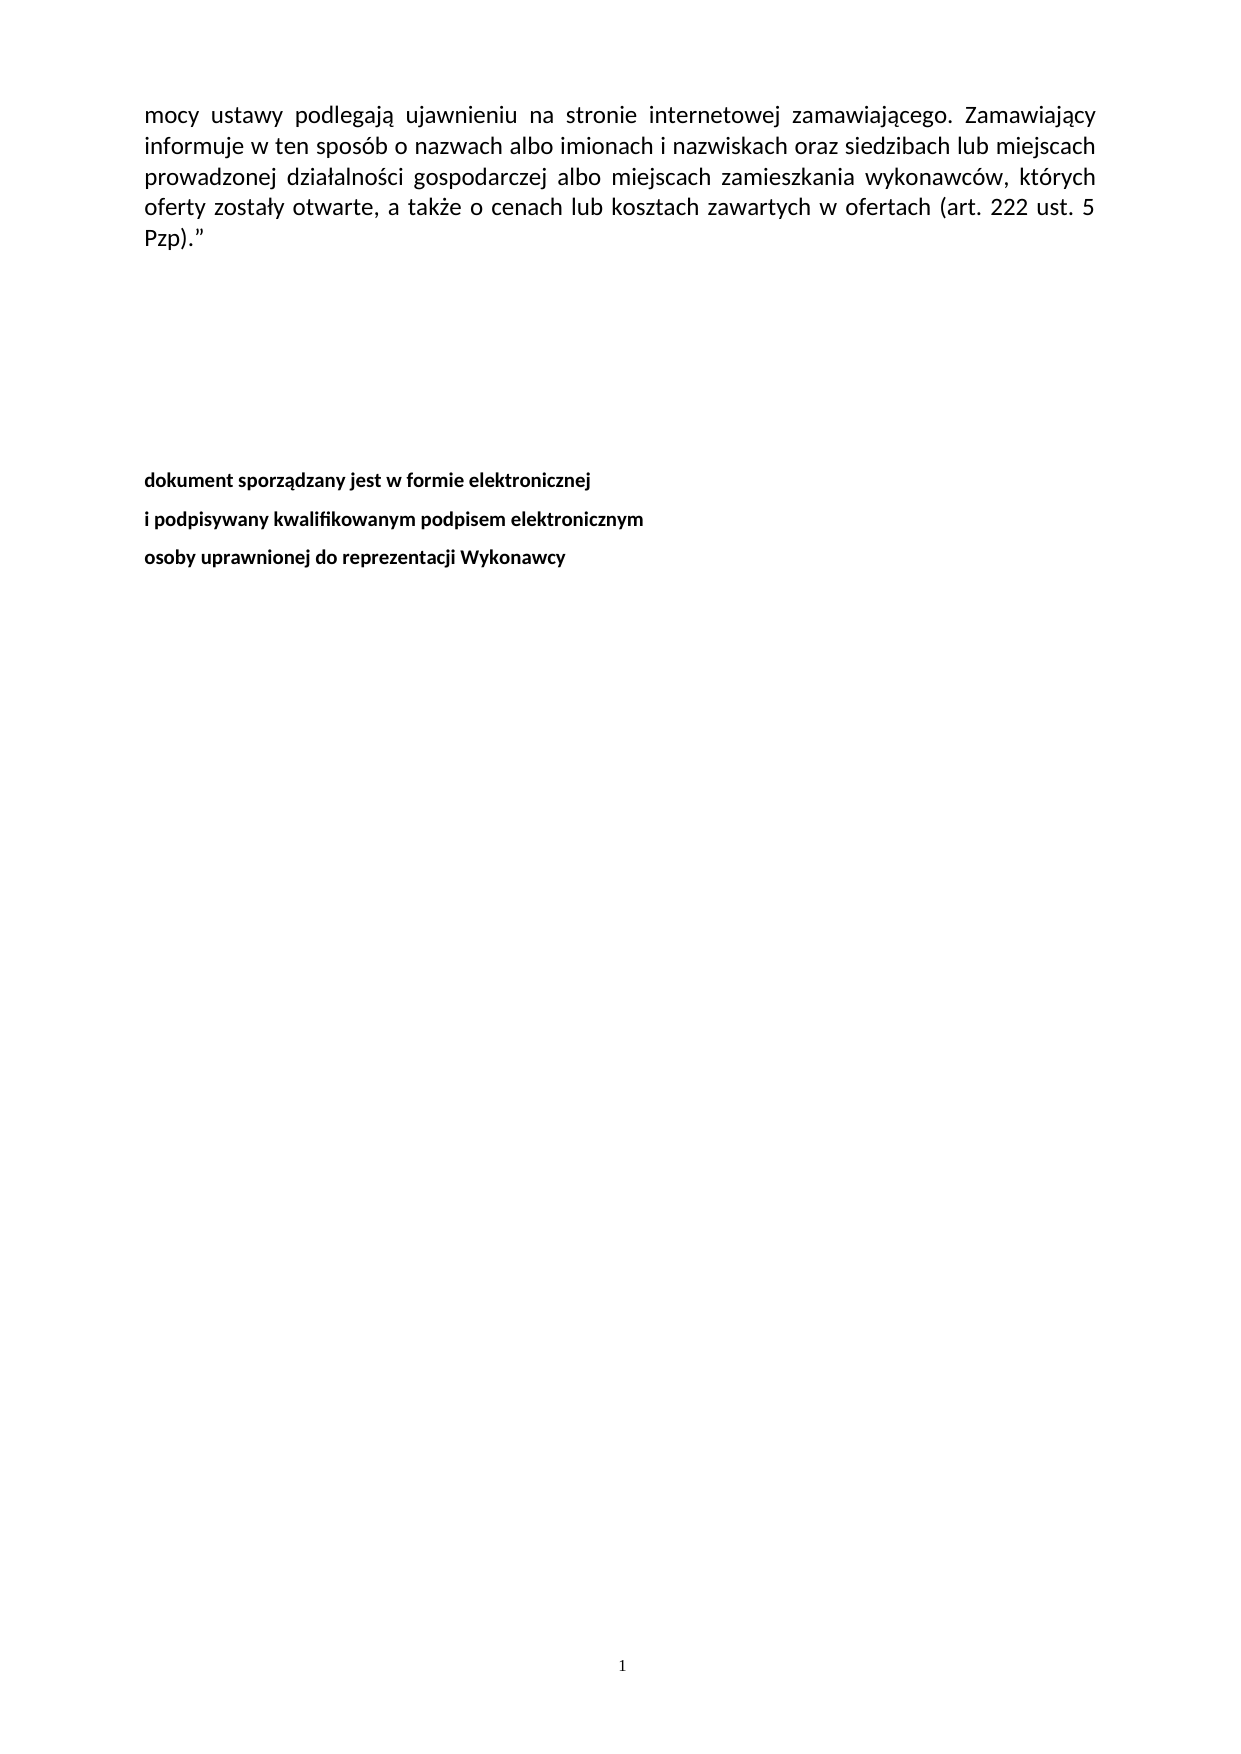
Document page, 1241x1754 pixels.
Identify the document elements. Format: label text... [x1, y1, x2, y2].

text dokument sporządzany jest w formie elektronicznej [144, 468, 1097, 493]
text osoby uprawnionej do reprezentacji Wykonawcy [144, 544, 1097, 569]
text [144, 99, 1097, 252]
text i podpisywany kwalifikowanym podpisem elektronicznym [144, 506, 1097, 531]
